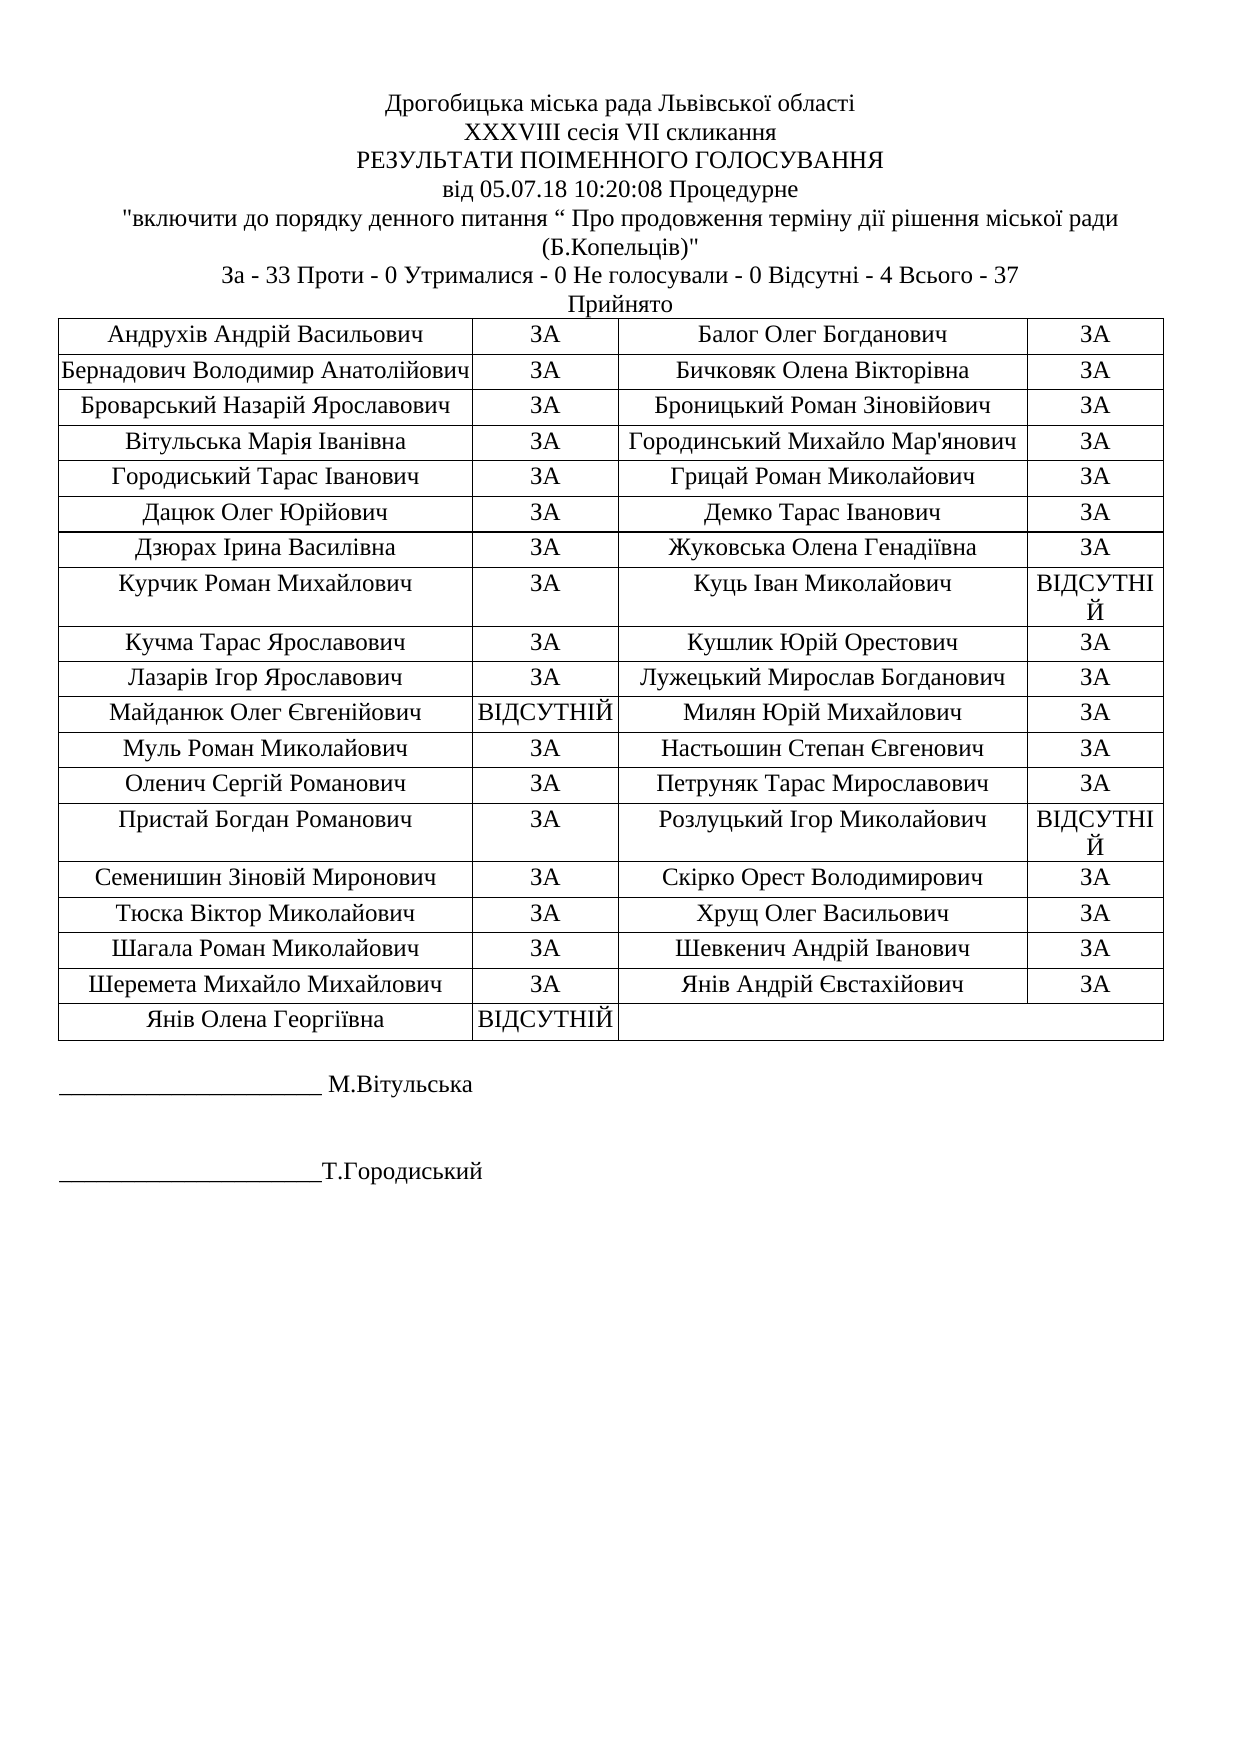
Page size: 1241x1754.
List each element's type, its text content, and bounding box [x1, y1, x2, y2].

table_cell Шагала Роман Миколайович [59, 933, 472, 968]
table_cell ЗА [473, 355, 618, 389]
table_cell ЗА [1028, 768, 1163, 803]
table_cell Семенишин Зіновій Миронович [59, 862, 472, 897]
table_cell Кушлик Юрій Орестович [619, 627, 1027, 661]
table_cell Куць Іван Миколайович [619, 568, 1027, 626]
table_cell ЗА [473, 662, 618, 696]
table_cell ЗА [1028, 933, 1163, 968]
table_cell Демко Тарас Іванович [619, 497, 1027, 531]
table_cell ЗА [1028, 533, 1163, 567]
table_cell Оленич Сергій Романович [59, 768, 472, 803]
table_cell Петруняк Тарас Мирославович [619, 768, 1027, 803]
text Дрогобицька міська рада Львівської області [59, 88, 1181, 117]
text Прийнято [59, 289, 1181, 318]
table_cell Городиський Тарас Іванович [59, 461, 472, 496]
table_cell ЗА [473, 461, 618, 496]
text _____________________ М.Вітульська [59, 1069, 1181, 1098]
table_cell Бичковяк Олена Вікторівна [619, 355, 1027, 389]
table_cell Жуковська Олена Генадіївна [619, 533, 1027, 567]
table_cell Лужецький Мирослав Богданович [619, 662, 1027, 696]
table_cell Шеремета Михайло Михайлович [59, 969, 472, 1003]
table_cell ЗА [473, 969, 618, 1003]
table_cell Янів Олена Георгіївна [59, 1004, 472, 1040]
table_cell Милян Юрій Михайлович [619, 697, 1027, 732]
table_cell ЗА [1028, 497, 1163, 531]
table_cell ЗА [1028, 662, 1163, 696]
table_cell Бернадович Володимир Анатолійович [59, 355, 472, 389]
table_cell Скірко Орест Володимирович [619, 862, 1027, 897]
text "включити до порядку денного питання “ Про продовження терміну дії рішення міської ради (Б.Копельців)" [59, 203, 1181, 260]
table_cell Броницький Роман Зіновійович [619, 390, 1027, 425]
table_cell ЗА [1028, 697, 1163, 732]
table_cell [619, 1004, 1163, 1040]
table_cell Броварський Назарій Ярославович [59, 390, 472, 425]
table_header ЗА [1028, 319, 1163, 354]
table_cell Настьошин Степан Євгенович [619, 733, 1027, 767]
table_cell ЗА [473, 768, 618, 803]
table_cell ВІДСУТНІЙ [1028, 804, 1163, 861]
text РЕЗУЛЬТАТИ ПОІМЕННОГО ГОЛОСУВАННЯ [59, 145, 1181, 174]
text _____________________Т.Городиський [59, 1156, 1181, 1184]
table_cell Майданюк Олег Євгенійович [59, 697, 472, 732]
text від 05.07.18 10:20:08 Процедурне [59, 174, 1181, 203]
table_cell Хрущ Олег Васильович [619, 898, 1027, 932]
table_cell ЗА [473, 627, 618, 661]
table_cell ЗА [1028, 355, 1163, 389]
table_cell ЗА [1028, 426, 1163, 460]
table_cell Янів Андрій Євстахійович [619, 969, 1027, 1003]
table_cell ЗА [1028, 461, 1163, 496]
table_cell Пристай Богдан Романович [59, 804, 472, 861]
table_cell Вітульська Марія Іванівна [59, 426, 472, 460]
table_cell ЗА [473, 568, 618, 626]
table_cell Курчик Роман Михайлович [59, 568, 472, 626]
table_cell ЗА [473, 933, 618, 968]
table_cell Шевкенич Андрій Іванович [619, 933, 1027, 968]
table_cell Грицай Роман Миколайович [619, 461, 1027, 496]
table_cell ЗА [473, 804, 618, 861]
text XXXVIII сесія VII скликання [59, 117, 1181, 145]
table_cell ЗА [473, 390, 618, 425]
text За - 33 Проти - 0 Утрималися - 0 Не голосували - 0 Відсутні - 4 Всього - 37 [59, 260, 1181, 289]
table_cell Тюска Віктор Миколайович [59, 898, 472, 932]
table_cell Городинський Михайло Мар'янович [619, 426, 1027, 460]
table_cell ЗА [473, 862, 618, 897]
table_cell Розлуцький Ігор Миколайович [619, 804, 1027, 861]
table_cell ЗА [473, 733, 618, 767]
table_cell Дзюрах Ірина Василівна [59, 533, 472, 567]
table_cell ЗА [1028, 969, 1163, 1003]
table_cell Кучма Тарас Ярославович [59, 627, 472, 661]
table_cell Дацюк Олег Юрійович [59, 497, 472, 531]
table_header Балог Олег Богданович [619, 319, 1027, 354]
table_cell ЗА [473, 497, 618, 531]
table_cell ЗА [1028, 390, 1163, 425]
table_cell ЗА [1028, 862, 1163, 897]
table_cell ВІДСУТНІЙ [473, 697, 618, 732]
table_cell ВІДСУТНІЙ [1028, 568, 1163, 626]
table_cell ВІДСУТНІЙ [473, 1004, 618, 1040]
table_cell ЗА [473, 898, 618, 932]
table_cell ЗА [1028, 627, 1163, 661]
table_header Андрухів Андрій Васильович [59, 319, 472, 354]
table_cell ЗА [473, 533, 618, 567]
table_header ЗА [473, 319, 618, 354]
table_cell ЗА [473, 426, 618, 460]
table_cell Лазарів Ігор Ярославович [59, 662, 472, 696]
table_cell Муль Роман Миколайович [59, 733, 472, 767]
table_cell ЗА [1028, 898, 1163, 932]
table_cell ЗА [1028, 733, 1163, 767]
